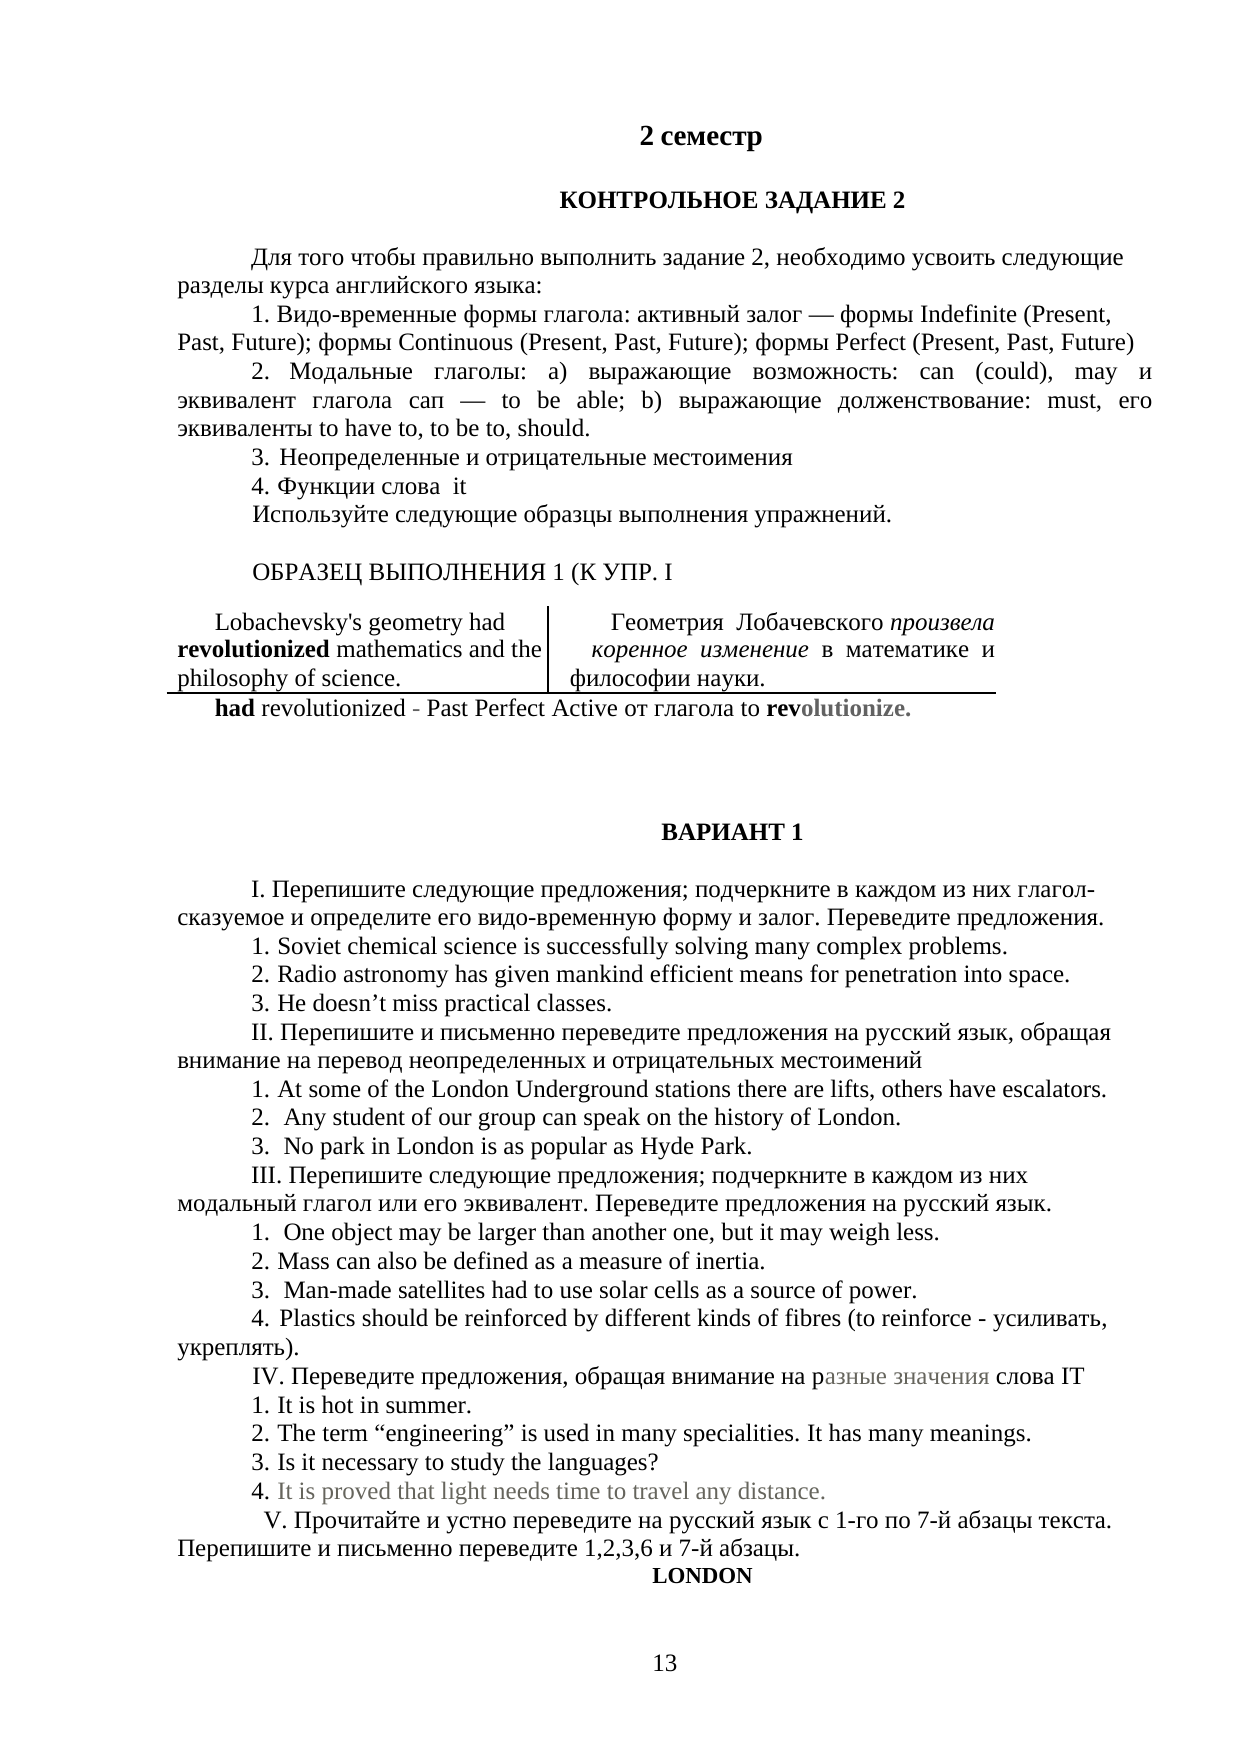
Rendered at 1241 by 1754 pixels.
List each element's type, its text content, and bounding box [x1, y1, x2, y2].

text 13 [150, 1648, 1179, 1677]
list Man-made satellites had to use solar cells as a source of power. [251, 1275, 1152, 1303]
list He doesn’t miss practical classes. [251, 988, 1152, 1017]
text I. Перепишите следующие предложения; подчеркните в каждом из них глагол-сказуемое и определите его видо-временную форму и залог. Переведите предложения. [177, 875, 1152, 931]
text IV. Переведите предложения, обращая внимание на разные значения слова IT [252, 1361, 1152, 1390]
table_cell философии науки. [549, 663, 996, 692]
table_header Lobachevsky's geometry had [167, 606, 547, 635]
list One object may be larger than another one, but it may weigh less. [251, 1217, 1152, 1246]
list It is hot in summer. [251, 1390, 1152, 1418]
list Is it necessary to study the languages? [251, 1447, 1152, 1476]
text Используйте следующие образцы выполнения упражнений. [252, 499, 1152, 528]
table_cell revolutionized mathematics and the [167, 635, 547, 663]
list Видо-временные формы глагола: активный залог — формы Indefinite (Present, Past, Future); формы Continuous (Present, Past, Future); формы Perfect (Present, Past, Future) [177, 300, 1152, 356]
list At some of the London Underground stations there are lifts, others have escalators. [251, 1074, 1152, 1103]
text II. Перепишите и письменно переведите предложения на русский язык, обращая внимание на перевод неопределенных и отрицательных местоимений [177, 1018, 1152, 1074]
list Неопределенные и отрицательные местоимения [251, 442, 1152, 471]
table_cell philosophy of science. [167, 663, 547, 692]
text III. Перепишите следующие предложения; подчеркните в каждом из них модальный глагол или его эквивалент. Переведите предложения на русский язык. [177, 1161, 1152, 1217]
text V. Прочитайте и устно переведите на русский язык с 1-го по 7-й абзацы текста. Перепишите и письменно переведите 1,2,3,6 и 7-й абзацы. [177, 1506, 1152, 1562]
list Plastics should be reinforced by different kinds of fibres (to reinforce - усиливать, [251, 1303, 1152, 1332]
list No park in London is as popular as Hyde Park. [251, 1131, 1152, 1160]
text had revolutionized - Past Perfect Active от глагола to revolutionize. [214, 694, 1152, 722]
text Для того чтобы правильно выполнить задание 2, необходимо усвоить следующие разделы курса английского языка: [177, 243, 1150, 299]
list Функции слова it [251, 471, 1152, 499]
list The term “engineering” is used in many specialities. It has many meanings. [251, 1418, 1152, 1447]
list Radio astronomy has given mankind efficient means for penetration into space. [251, 959, 1152, 988]
text КОНТРОЛЬНОЕ ЗАДАНИЕ 2 [312, 185, 1152, 213]
list Any student of our group can speak on the history of London. [251, 1103, 1152, 1131]
text укреплять). [177, 1332, 1152, 1361]
table_cell коренное изменение в математике и [549, 635, 996, 663]
text ВАРИАНТ 1 [312, 817, 1152, 845]
list Soviet chemical science is successfully solving many complex problems. [251, 931, 1152, 959]
text LONDON [652, 1563, 1152, 1589]
list семестр [639, 118, 1152, 151]
list Модальные глаголы: а) выражающие возможность: can (could), may и эквивалент глагола сап — to be able; b) выражающие долженствование: must, его эквиваленты to have to, to be to, should. [177, 357, 1152, 442]
list It is proved that light needs time to travel any distance. [251, 1476, 1152, 1505]
text ОБРАЗЕЦ ВЫПОЛНЕНИЯ 1 (К УПР. I [252, 557, 1152, 586]
table_header Геометрия Лобачевского произвела [549, 606, 996, 635]
list Mass can also be defined as a measure of inertia. [251, 1246, 1152, 1275]
